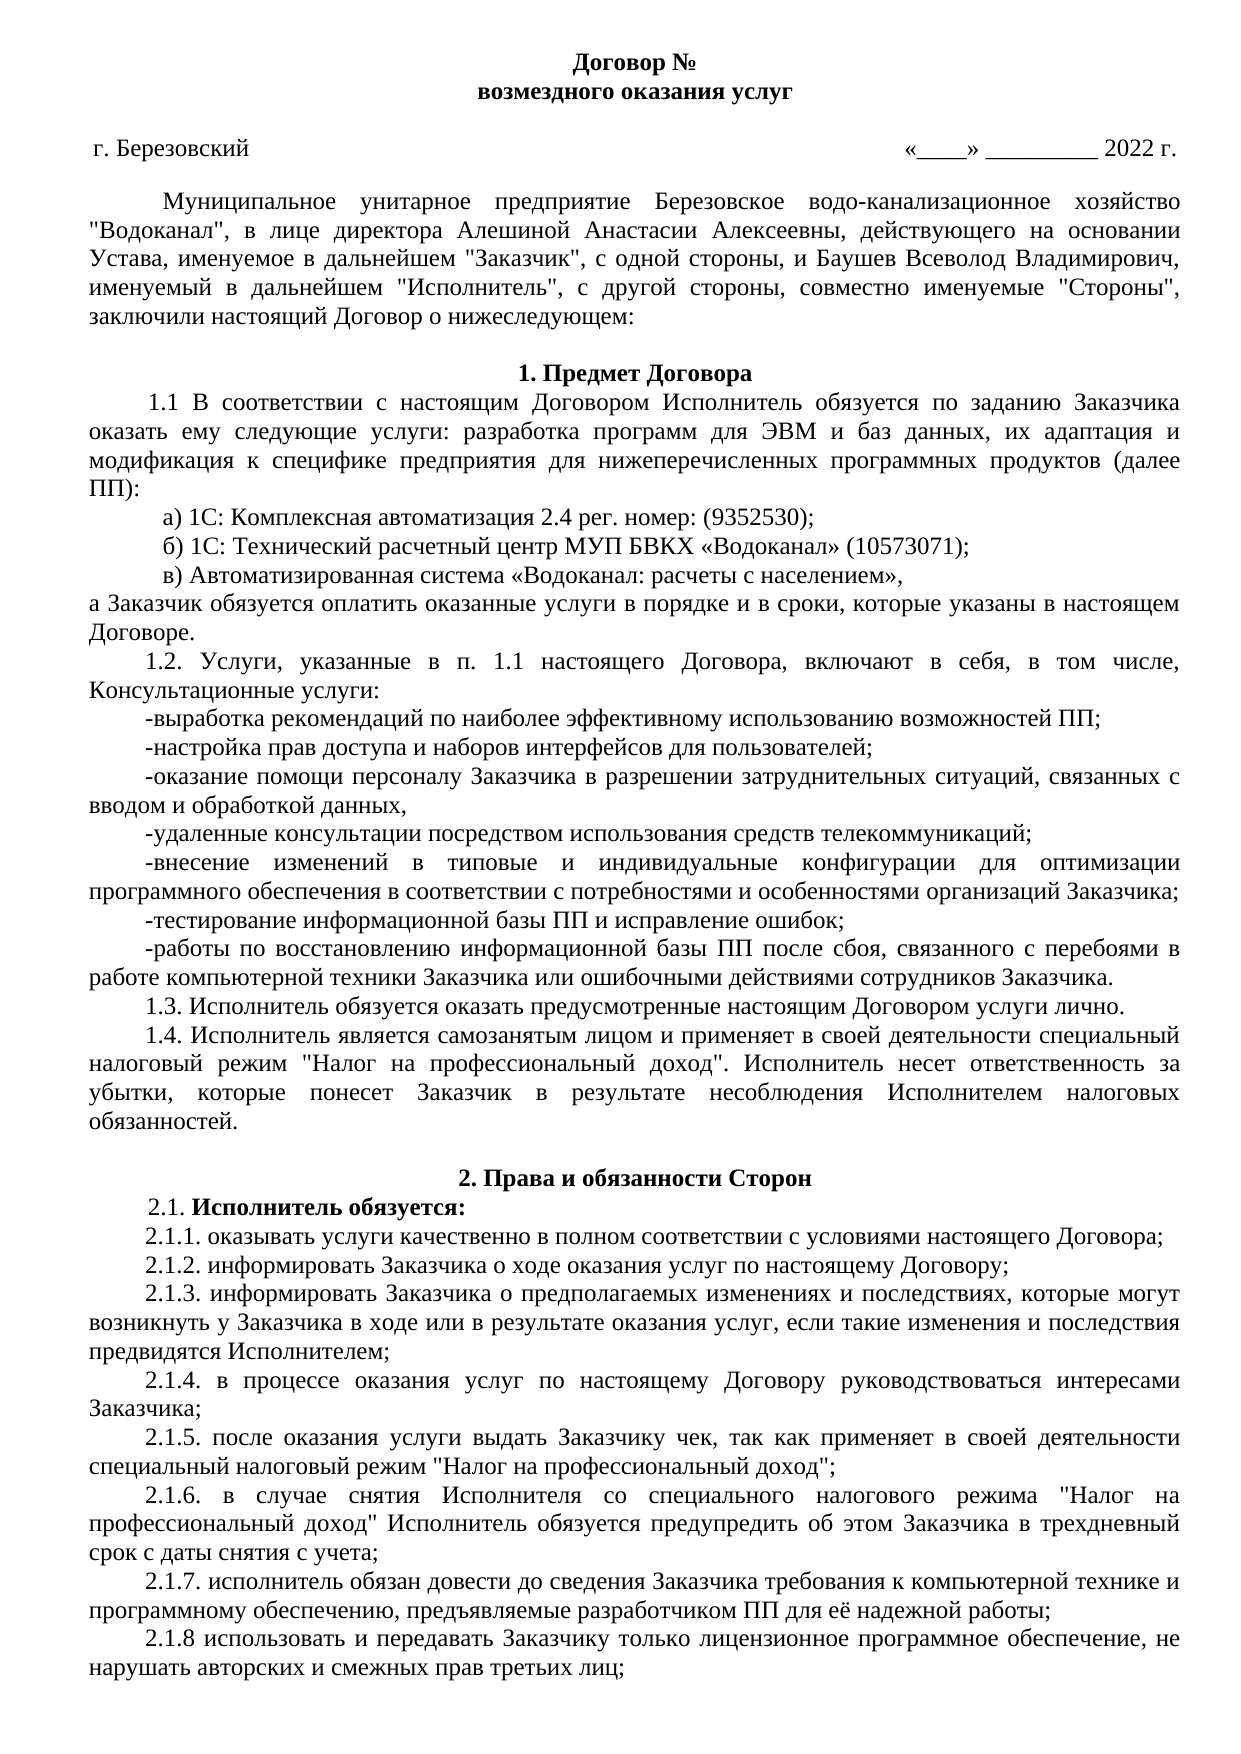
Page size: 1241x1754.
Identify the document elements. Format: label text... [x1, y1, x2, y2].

text -тестирование информационной базы ПП и исправление ошибок; [89, 905, 1181, 933]
text 1. Предмет Договора [89, 358, 1181, 387]
text 2.1.6. в случае снятия Исполнителя со специального налогового режима "Налог на профессиональный доход" Исполнитель обязуется предупредить об этом Заказчика в трехдневный срок с даты снятия с учета; [89, 1480, 1181, 1566]
text 2.1. Исполнитель обязуется: [89, 1192, 1181, 1221]
text возмездного оказания услуг [89, 76, 1181, 105]
text -работы по восстановлению информационной базы ПП после сбоя, связанного с перебоями в работе компьютерной техники Заказчика или ошибочными действиями сотрудников Заказчика. [89, 933, 1181, 991]
text 2. Права и обязанности Сторон [89, 1163, 1181, 1192]
list В соответствии с настоящим Договором Исполнитель обязуется по заданию Заказчика оказать ему следующие услуги: разработка программ для ЭВМ и баз данных, их адаптация и модификация к специфике предприятия для нижеперечисленных программных продуктов (далее ПП): [89, 387, 1181, 502]
text 2.1.1. оказывать услуги качественно в полном соответствии с условиями настоящего Договора; [89, 1221, 1181, 1250]
text в) Автоматизированная система «Водоканал: расчеты с населением», [89, 560, 1181, 588]
text Договор № [89, 47, 1181, 76]
text -настройка прав доступа и наборов интерфейсов для пользователей; [89, 732, 1181, 761]
text 2.1.8 использовать и передавать Заказчику только лицензионное программное обеспечение, не нарушать авторских и смежных прав третьих лиц; [89, 1623, 1181, 1681]
text 2.1.4. в процессе оказания услуг по настоящему Договору руководствоваться интересами Заказчика; [89, 1365, 1181, 1422]
text -внесение изменений в типовые и индивидуальные конфигурации для оптимизации программного обеспечения в соответствии с потребностями и особенностями организаций Заказчика; [89, 847, 1181, 905]
text Муниципальное унитарное предприятие Березовское водо-канализационное хозяйство "Водоканал", в лице директора Алешиной Анастасии Алексеевны, действующего на основании Устава, именуемое в дальнейшем "Заказчик", с одной стороны, и Баушев Всеволод Владимирович, именуемый в дальнейшем "Исполнитель", с другой стороны, совместно именуемые "Стороны", заключили настоящий Договор о нижеследующем: [89, 186, 1181, 330]
text 2.1.3. информировать Заказчика о предполагаемых изменениях и последствиях, которые могут возникнуть у Заказчика в ходе или в результате оказания услуг, если такие изменения и последствия предвидятся Исполнителем; [89, 1278, 1181, 1365]
text б) 1С: Технический расчетный центр МУП БВКХ «Водоканал» (10573071); [89, 531, 1181, 560]
text г. Березовский «____» _________ 2022 г. [89, 133, 1181, 186]
text а Заказчик обязуется оплатить оказанные услуги в порядке и в сроки, которые указаны в настоящем Договоре. [89, 588, 1181, 646]
text 1.2. Услуги, указанные в п. 1.1 настоящего Договора, включают в себя, в том числе, Консультационные услуги: [89, 646, 1181, 703]
text -оказание помощи персоналу Заказчика в разрешении затруднительных ситуаций, связанных с вводом и обработкой данных, [89, 761, 1181, 818]
text 1.3. Исполнитель обязуется оказать предусмотренные настоящим Договором услуги лично. [89, 991, 1181, 1020]
text а) 1С: Комплексная автоматизация 2.4 рег. номер: (9352530); [89, 502, 1181, 531]
text -удаленные консультации посредством использования средств телекоммуникаций; [89, 818, 1181, 847]
text 1.4. Исполнитель является самозанятым лицом и применяет в своей деятельности специальный налоговый режим "Налог на профессиональный доход". Исполнитель несет ответственность за убытки, которые понесет Заказчик в результате несоблюдения Исполнителем налоговых обязанностей. [89, 1020, 1181, 1135]
text 2.1.2. информировать Заказчика о ходе оказания услуг по настоящему Договору; [89, 1250, 1181, 1278]
text -выработка рекомендаций по наиболее эффективному использованию возможностей ПП; [89, 703, 1181, 732]
text 2.1.5. после оказания услуги выдать Заказчику чек, так как применяет в своей деятельности специальный налоговый режим "Налог на профессиональный доход"; [89, 1422, 1181, 1480]
text 2.1.7. исполнитель обязан довести до сведения Заказчика требования к компьютерной технике и программному обеспечению, предъявляемые разработчиком ПП для её надежной работы; [89, 1566, 1181, 1623]
